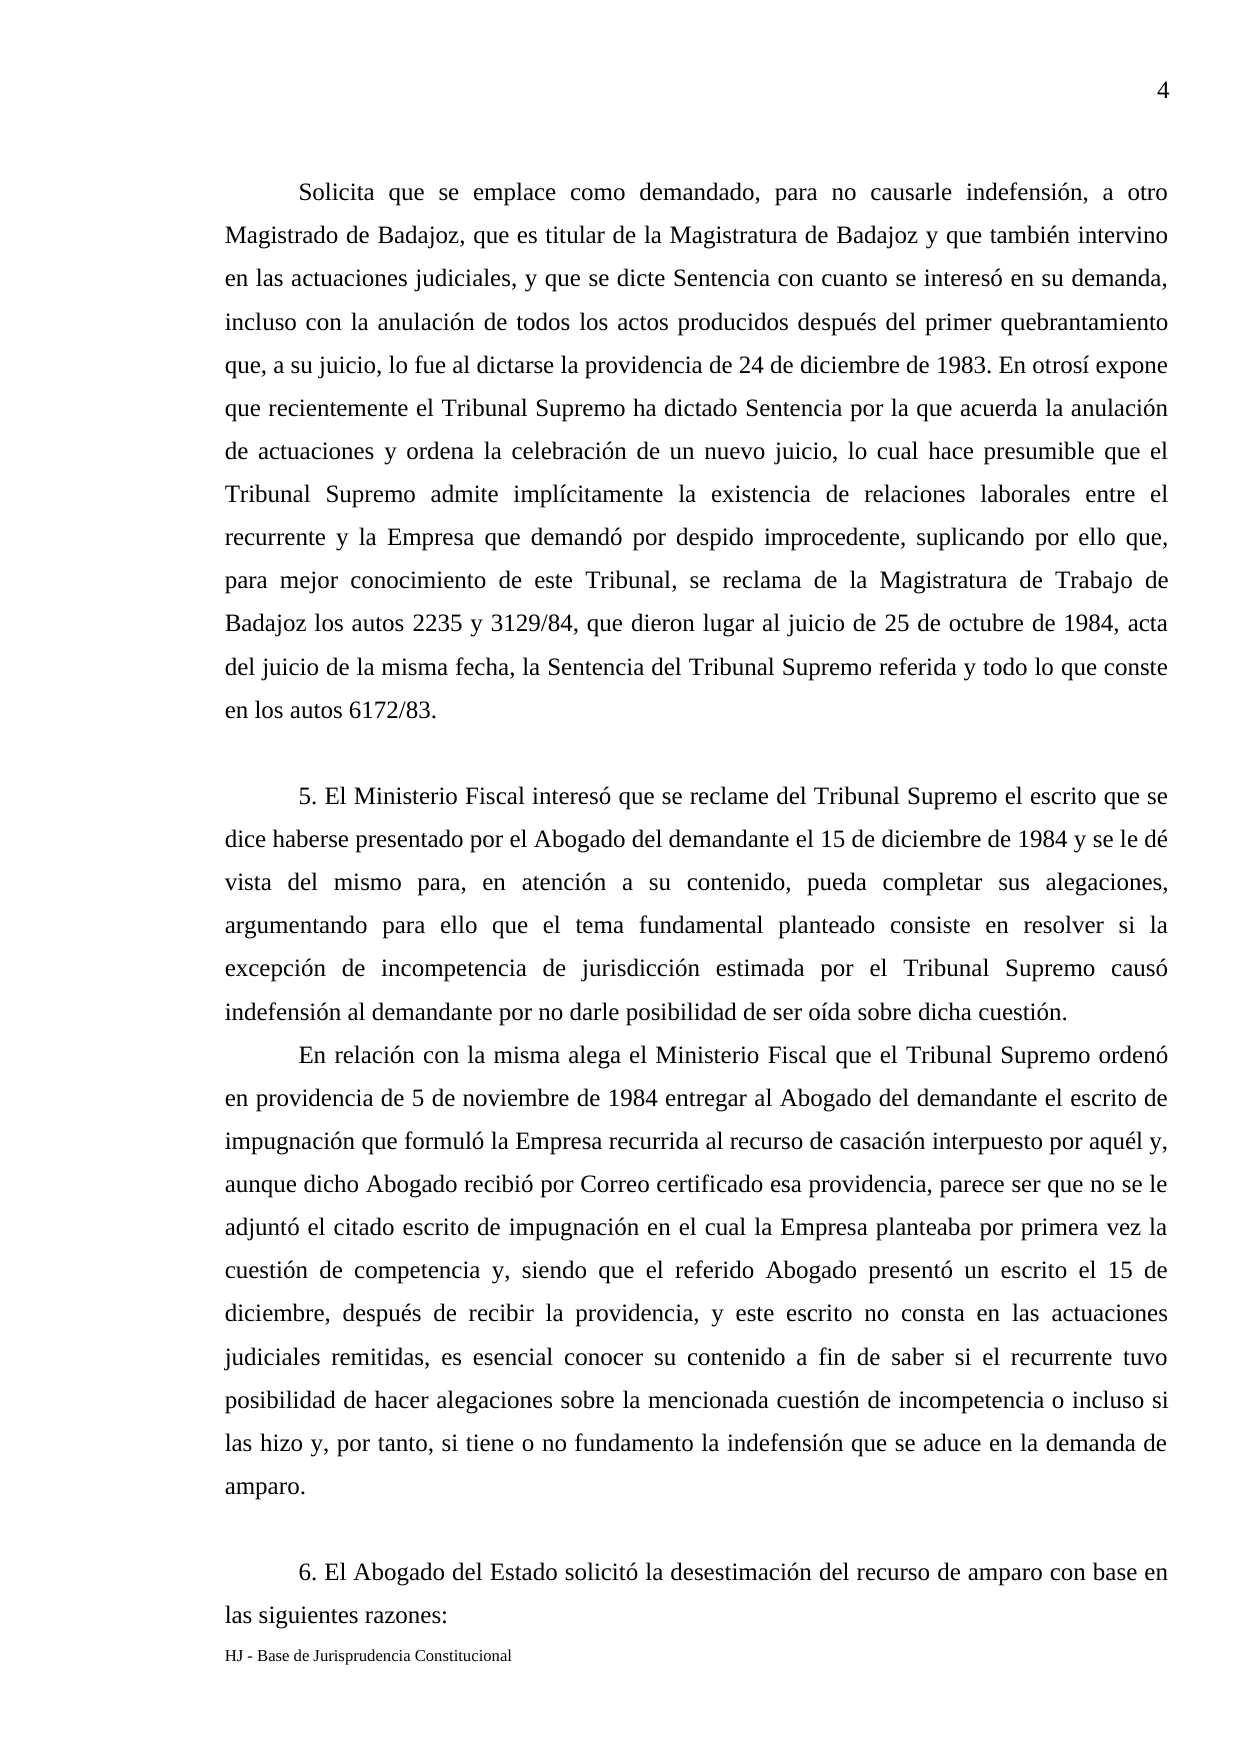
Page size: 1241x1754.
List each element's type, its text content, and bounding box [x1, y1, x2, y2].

text Solicita que se emplace como demandado, para no causarle indefensión, a otro Magistrado de Badajoz, que es titular de la Magistratura de Badajoz y que también intervino en las actuaciones judiciales, y que se dicte Sentencia con cuanto se interesó en su demanda, incluso con la anulación de todos los actos producidos después del primer quebrantamiento que, a su juicio, lo fue al dictarse la providencia de 24 de diciembre de 1983. En otrosí expone que recientemente el Tribunal Supremo ha dictado Sentencia por la que acuerda la anulación de actuaciones y ordena la celebración de un nuevo juicio, lo cual hace presumible que el Tribunal Supremo admite implícitamente la existencia de relaciones laborales entre el recurrente y la Empresa que demandó por despido improcedente, suplicando por ello que, para mejor conocimiento de este Tribunal, se reclama de la Magistratura de Trabajo de Badajoz los autos 2235 y 3129/84, que dieron lugar al juicio de 25 de octubre de 1984, acta del juicio de la misma fecha, la Sentencia del Tribunal Supremo referida y todo lo que conste en los autos 6172/83. [224, 177, 1169, 723]
text 6. El Abogado del Estado solicitó la desestimación del recurso de amparo con base en las siguientes razones: [224, 1557, 1169, 1629]
text 5. El Ministerio Fiscal interesó que se reclame del Tribunal Supremo el escrito que se dice haberse presentado por el Abogado del demandante el 15 de diciembre de 1984 y se le dé vista del mismo para, en atención a su contenido, pueda completar sus alegaciones, argumentando para ello que el tema fundamental planteado consiste en resolver si la excepción de incompetencia de jurisdicción estimada por el Tribunal Supremo causó indefensión al demandante por no darle posibilidad de ser oída sobre dicha cuestión. [224, 781, 1169, 1025]
text En relación con la misma alega el Ministerio Fiscal que el Tribunal Supremo ordenó en providencia de 5 de noviembre de 1984 entregar al Abogado del demandante el escrito de impugnación que formuló la Empresa recurrida al recurso de casación interpuesto por aquél y, aunque dicho Abogado recibió por Correo certificado esa providencia, parece ser que no se le adjuntó el citado escrito de impugnación en el cual la Empresa planteaba por primera vez la cuestión de competencia y, siendo que el referido Abogado presentó un escrito el 15 de diciembre, después de recibir la providencia, y este escrito no consta en las actuaciones judiciales remitidas, es esencial conocer su contenido a fin de saber si el recurrente tuvo posibilidad de hacer alegaciones sobre la mencionada cuestión de incompetencia o incluso si las hizo y, por tanto, si tiene o no fundamento la indefensión que se aduce en la demanda de amparo. [224, 1040, 1169, 1500]
